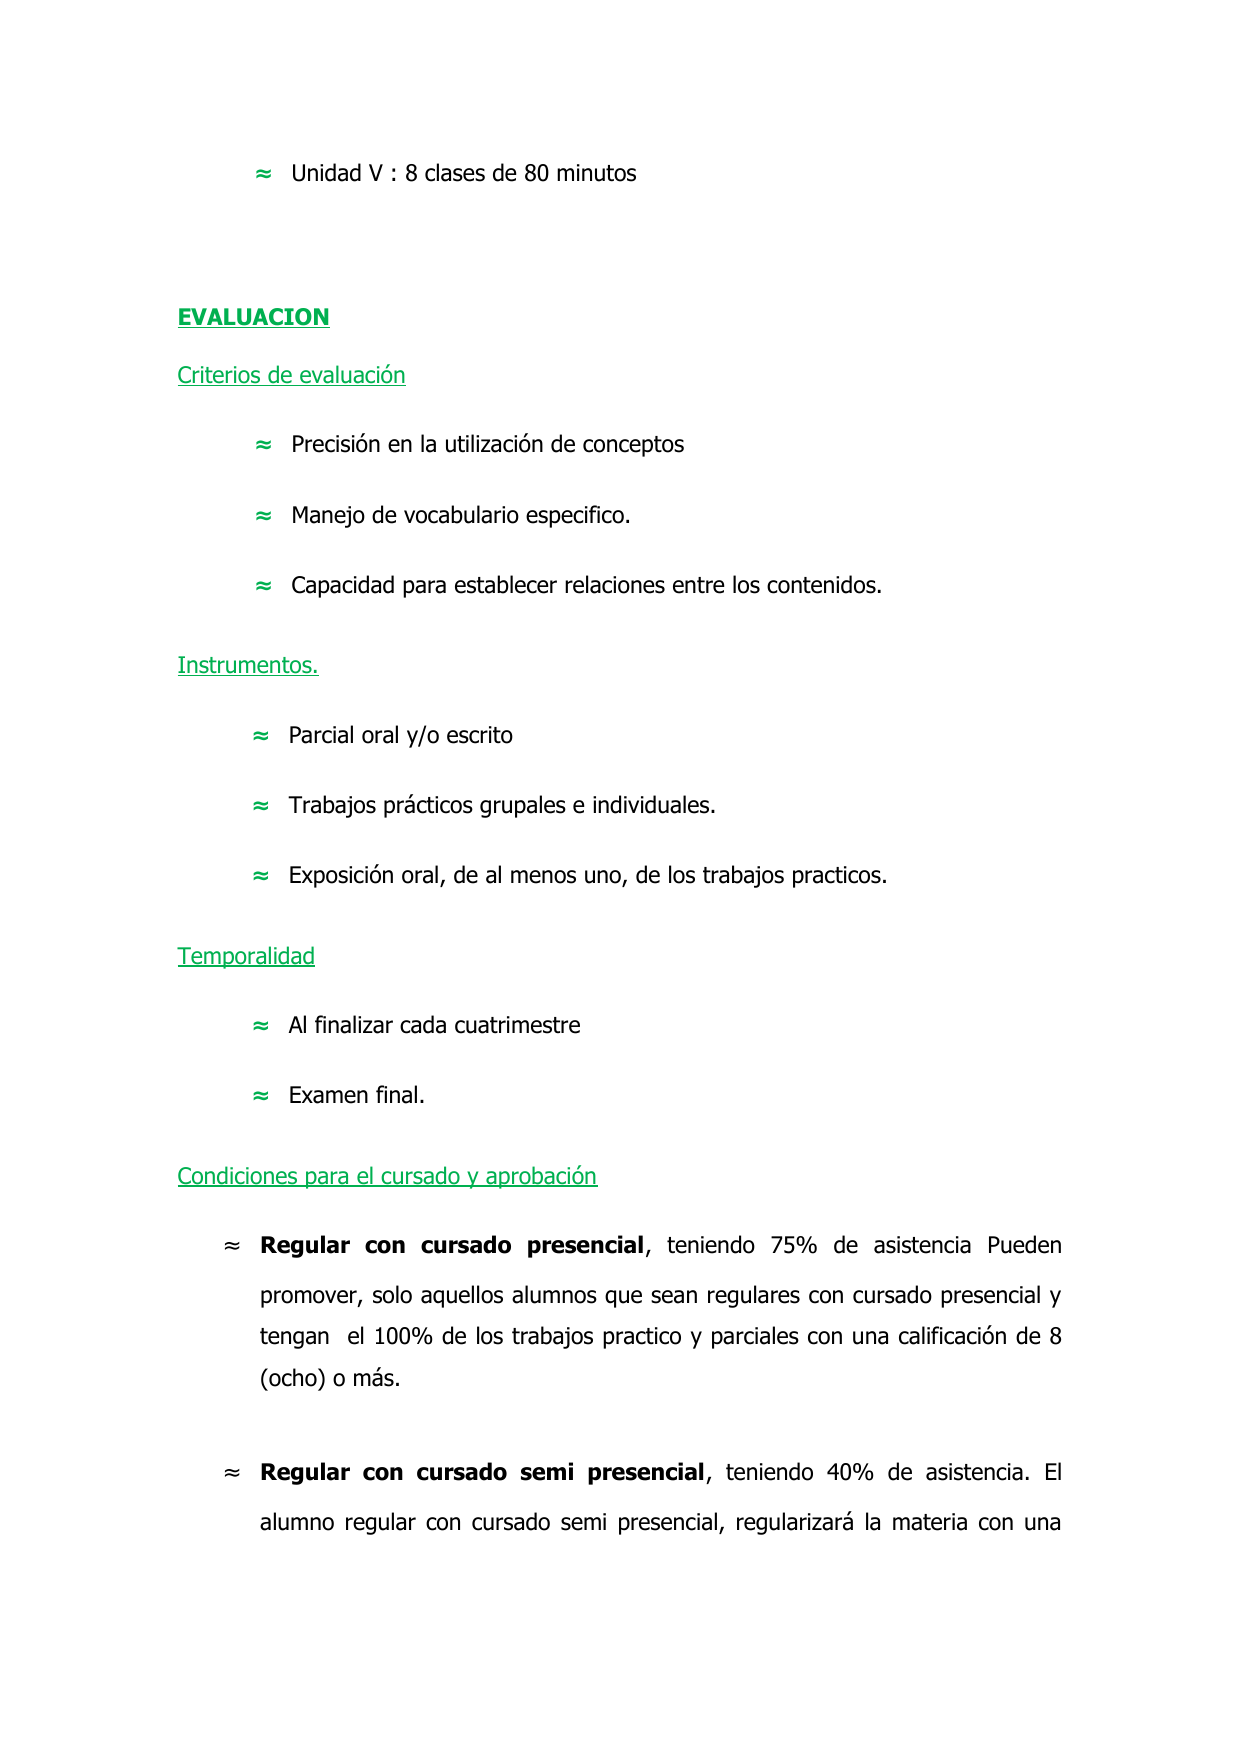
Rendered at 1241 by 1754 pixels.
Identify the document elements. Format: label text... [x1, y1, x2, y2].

list Capacidad para establecer relaciones entre los contenidos. [254, 560, 1063, 607]
text Temporalidad [177, 941, 1063, 969]
text Condiciones para el cursado y aprobación [177, 1161, 1063, 1189]
list Manejo de vocabulario especifico. [254, 489, 1063, 536]
list Precisión en la utilización de conceptos [254, 419, 1063, 466]
list Parcial oral y/o escrito [251, 709, 1063, 756]
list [222, 1446, 1063, 1535]
list Regular con cursado presencial, teniendo 75% de asistencia Pueden promover, solo aquellos alumnos que sean regulares con cursado presencial y tengan el 100% de los trabajos practico y parciales con una calificación de 8 (ocho) o más. [222, 1219, 1063, 1391]
list Trabajos prácticos grupales e individuales. [251, 779, 1063, 827]
text Instrumentos. [177, 651, 1063, 679]
text Criterios de evaluación [177, 361, 1063, 388]
list Al finalizar cada cuatrimestre [251, 999, 1063, 1046]
list Examen final. [251, 1070, 1063, 1117]
list Unidad V : 8 clases de 80 minutos [254, 148, 1063, 194]
text EVALUACION [177, 302, 1063, 330]
list Exposición oral, de al menos uno, de los trabajos practicos. [251, 850, 1063, 897]
